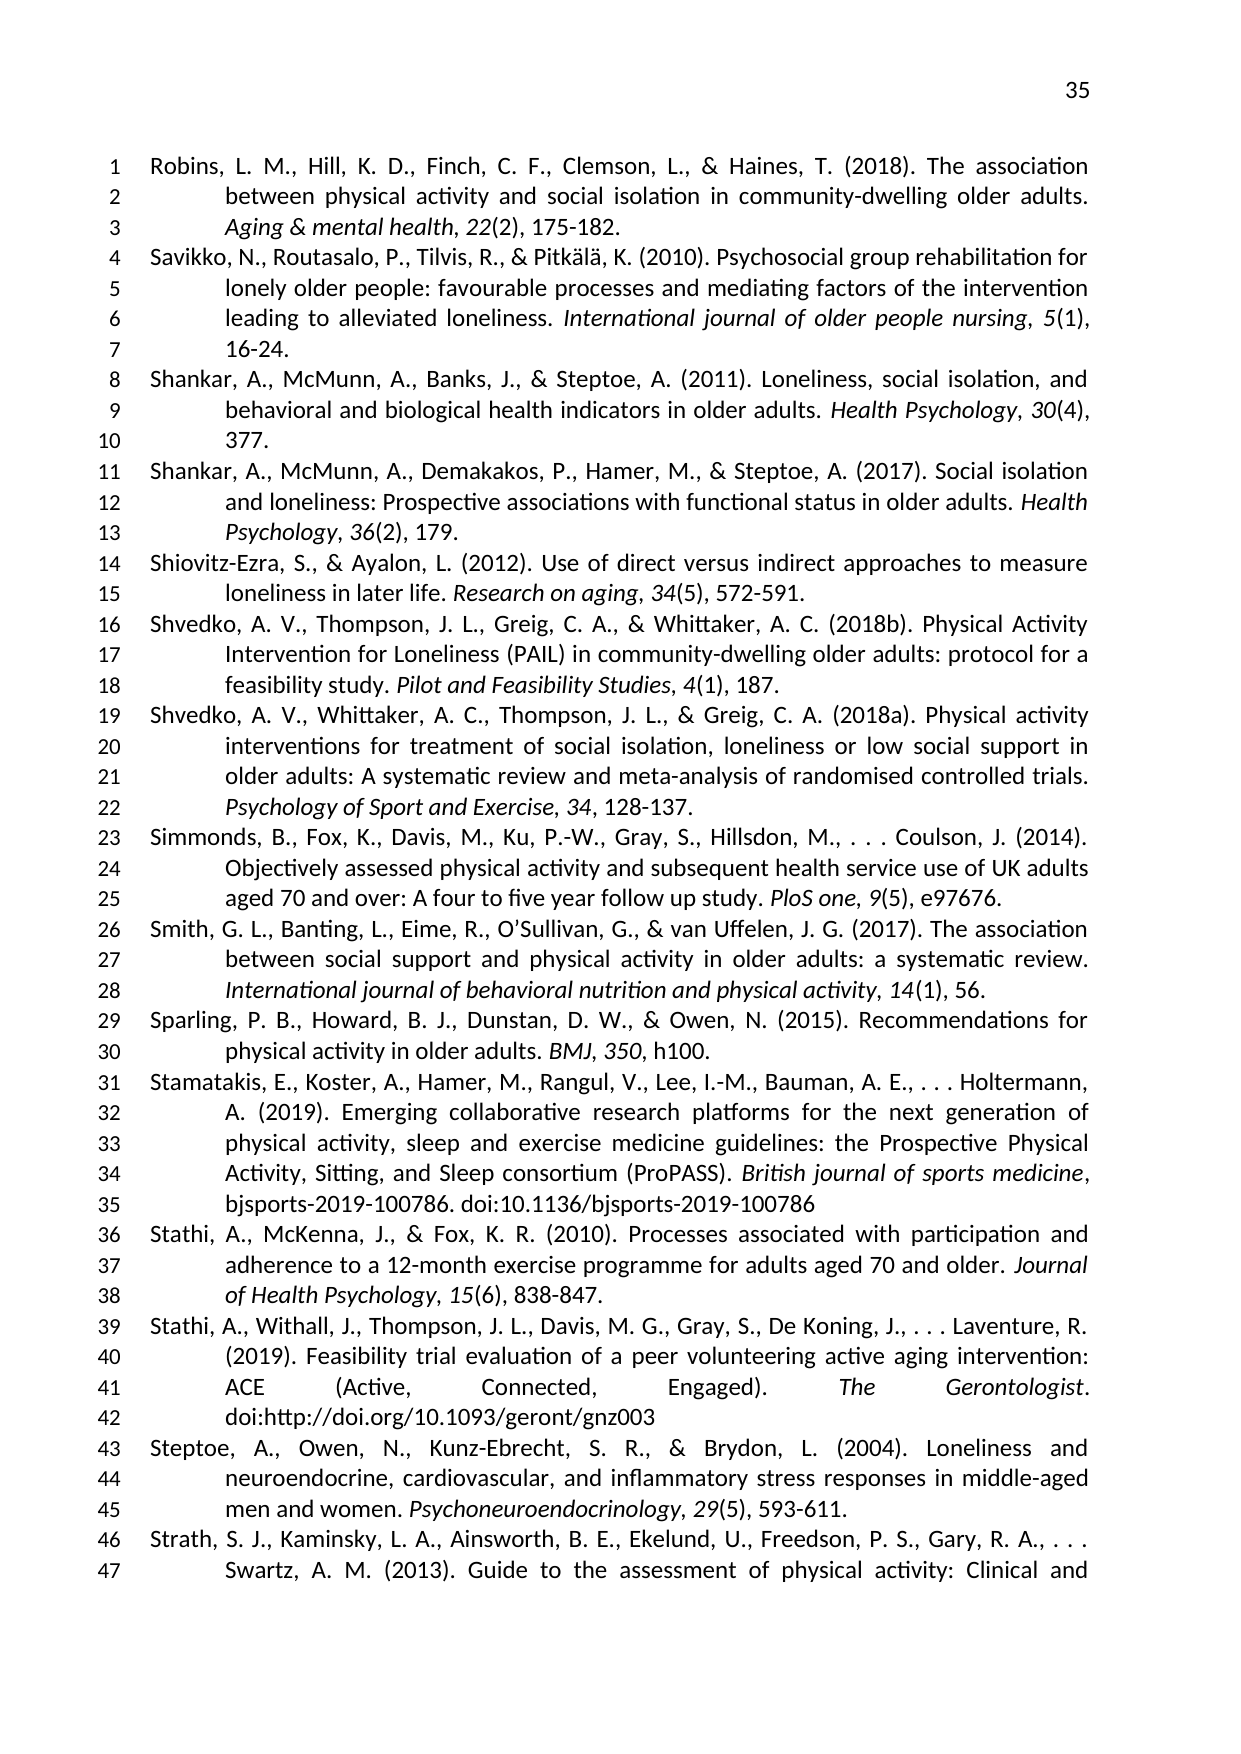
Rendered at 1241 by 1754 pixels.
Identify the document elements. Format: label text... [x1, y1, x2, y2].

text Shankar, A., McMunn, A., Demakakos, P., Hamer, M., & Steptoe, A. (2017). Social isolation and loneliness: Prospective associations with functional status in older adults. Health Psychology, 36(2), 179. [150, 455, 1090, 547]
text Shiovitz-Ezra, S., & Ayalon, L. (2012). Use of direct versus indirect approaches to measure loneliness in later life. Research on aging, 34(5), 572-591. [150, 547, 1090, 608]
text Shankar, A., McMunn, A., Banks, J., & Steptoe, A. (2011). Loneliness, social isolation, and behavioral and biological health indicators in older adults. Health Psychology, 30(4), 377. [150, 364, 1090, 455]
text Sparling, P. B., Howard, B. J., Dunstan, D. W., & Owen, N. (2015). Recommendations for physical activity in older adults. BMJ, 350, h100. [150, 1004, 1090, 1066]
text Smith, G. L., Banting, L., Eime, R., O’Sullivan, G., & van Uffelen, J. G. (2017). The association between social support and physical activity in older adults: a systematic review. International journal of behavioral nutrition and physical activity, 14(1), 56. [150, 913, 1090, 1004]
text Stathi, A., Withall, J., Thompson, J. L., Davis, M. G., Gray, S., De Koning, J., . . . Laventure, R. (2019). Feasibility trial evaluation of a peer volunteering active aging intervention: ACE (Active, Connected, Engaged). The Gerontologist. doi:http://doi.org/10.1093/geront/gnz003 [150, 1310, 1090, 1432]
text Simmonds, B., Fox, K., Davis, M., Ku, P.-W., Gray, S., Hillsdon, M., . . . Coulson, J. (2014). Objectively assessed physical activity and subsequent health service use of UK adults aged 70 and over: A four to five year follow up study. PloS one, 9(5), e97676. [150, 821, 1090, 913]
text Robins, L. M., Hill, K. D., Finch, C. F., Clemson, L., & Haines, T. (2018). The association between physical activity and social isolation in community-dwelling older adults. Aging & mental health, 22(2), 175-182. [150, 150, 1090, 242]
text Shvedko, A. V., Whittaker, A. C., Thompson, J. L., & Greig, C. A. (2018a). Physical activity interventions for treatment of social isolation, loneliness or low social support in older adults: A systematic review and meta-analysis of randomised controlled trials. Psychology of Sport and Exercise, 34, 128-137. [150, 699, 1090, 821]
text Stamatakis, E., Koster, A., Hamer, M., Rangul, V., Lee, I.-M., Bauman, A. E., . . . Holtermann, A. (2019). Emerging collaborative research platforms for the next generation of physical activity, sleep and exercise medicine guidelines: the Prospective Physical Activity, Sitting, and Sleep consortium (ProPASS). British journal of sports medicine, bjsports-2019-100786. doi:10.1136/bjsports-2019-100786 [150, 1066, 1090, 1218]
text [150, 1523, 1090, 1584]
text Stathi, A., McKenna, J., & Fox, K. R. (2010). Processes associated with participation and adherence to a 12-month exercise programme for adults aged 70 and older. Journal of Health Psychology, 15(6), 838-847. [150, 1218, 1090, 1310]
text Steptoe, A., Owen, N., Kunz-Ebrecht, S. R., & Brydon, L. (2004). Loneliness and neuroendocrine, cardiovascular, and inflammatory stress responses in middle-aged men and women. Psychoneuroendocrinology, 29(5), 593-611. [150, 1432, 1090, 1523]
text Savikko, N., Routasalo, P., Tilvis, R., & Pitkälä, K. (2010). Psychosocial group rehabilitation for lonely older people: favourable processes and mediating factors of the intervention leading to alleviated loneliness. International journal of older people nursing, 5(1), 16-24. [150, 242, 1090, 364]
text Shvedko, A. V., Thompson, J. L., Greig, C. A., & Whittaker, A. C. (2018b). Physical Activity Intervention for Loneliness (PAIL) in community-dwelling older adults: protocol for a feasibility study. Pilot and Feasibility Studies, 4(1), 187. [150, 608, 1090, 699]
